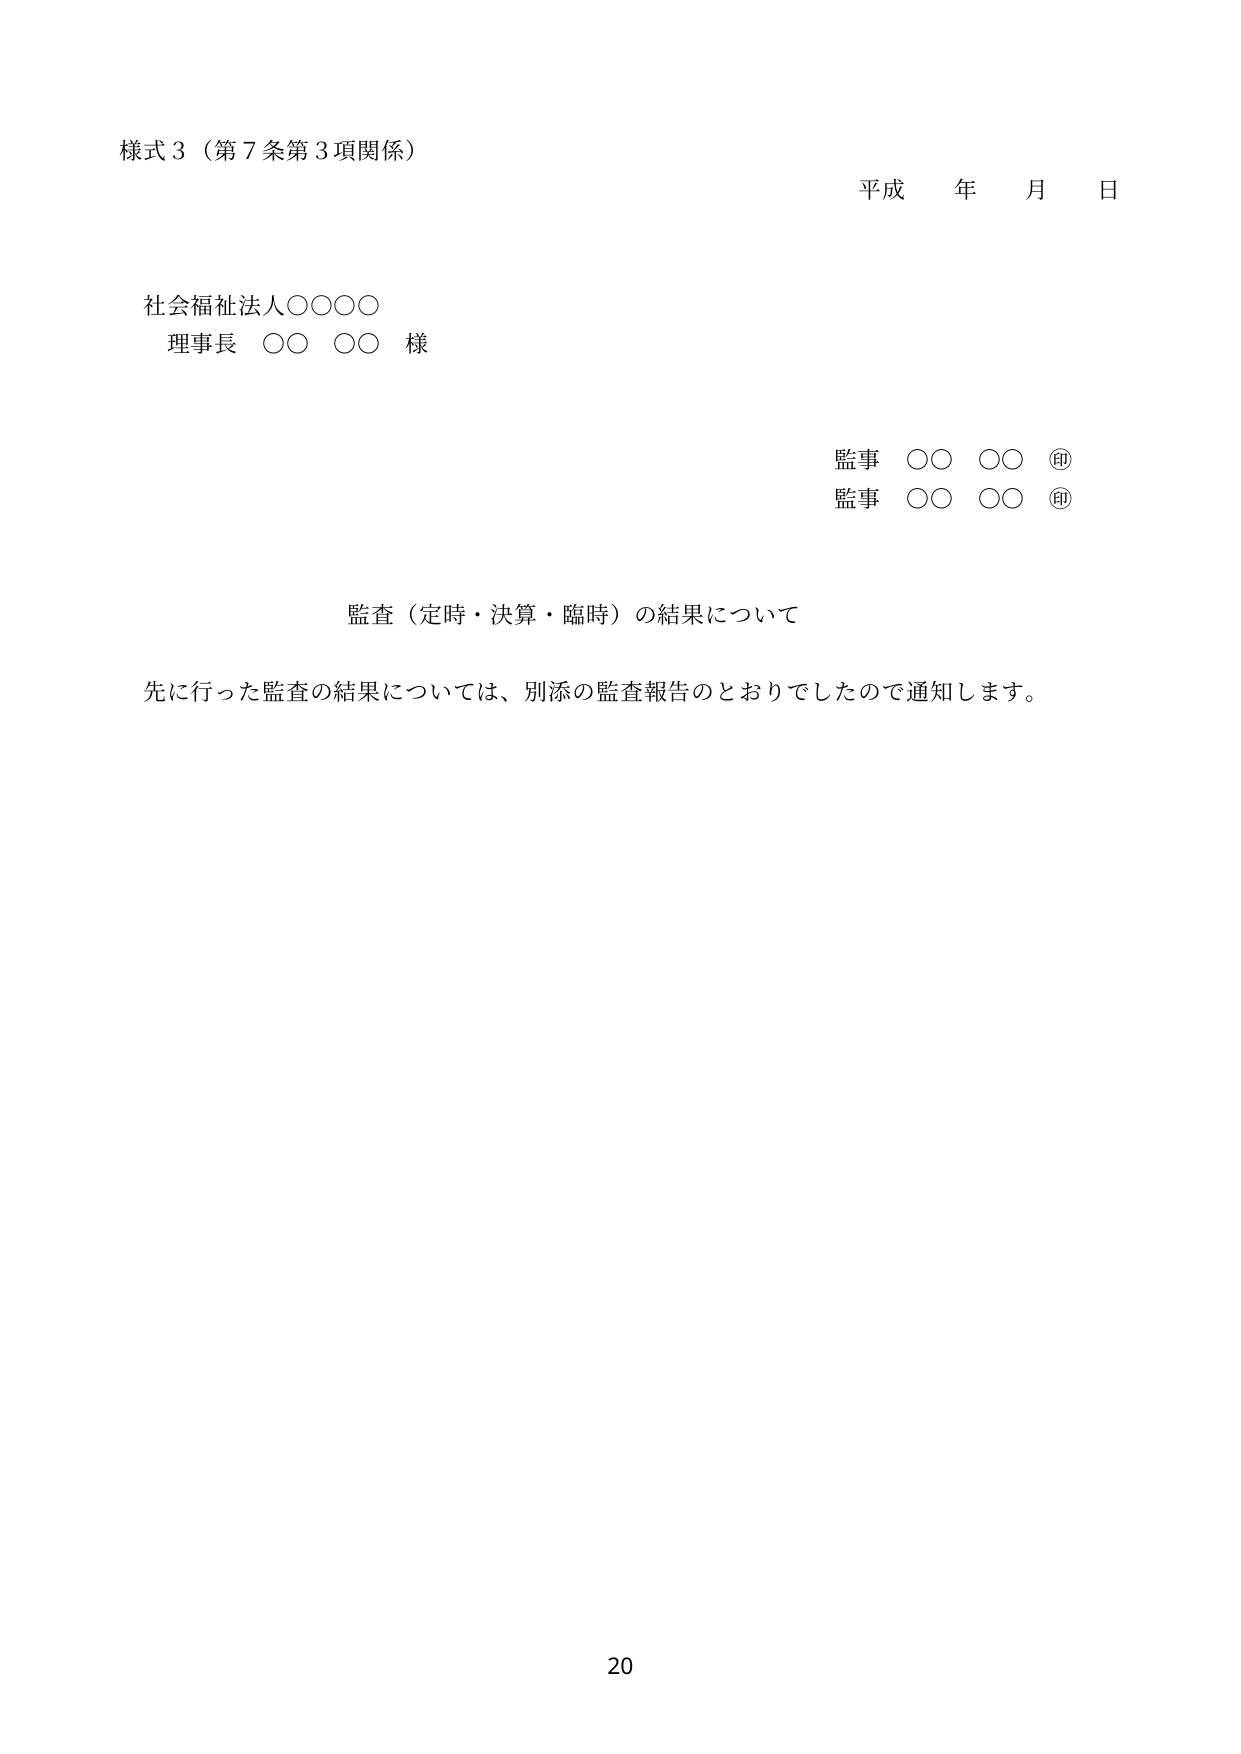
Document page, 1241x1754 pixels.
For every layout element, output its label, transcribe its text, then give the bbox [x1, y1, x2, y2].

text 先に行った監査の結果については、別添の監査報告のとおりでしたので通知します。 [119, 672, 1029, 710]
text 監事 〇〇 〇〇 ㊞ [119, 440, 1121, 478]
text 監査（定時・決算・臨時）の結果について [119, 594, 1029, 633]
text 平成 年 月 日 [119, 169, 1121, 208]
text 監事 〇〇 〇〇 ㊞ [119, 478, 1121, 517]
text 社会福祉法人○○○○ [119, 285, 1029, 324]
text 理事長 〇〇 〇〇 様 [119, 324, 1029, 362]
text 様式３（第７条第３項関係） [119, 131, 1121, 169]
